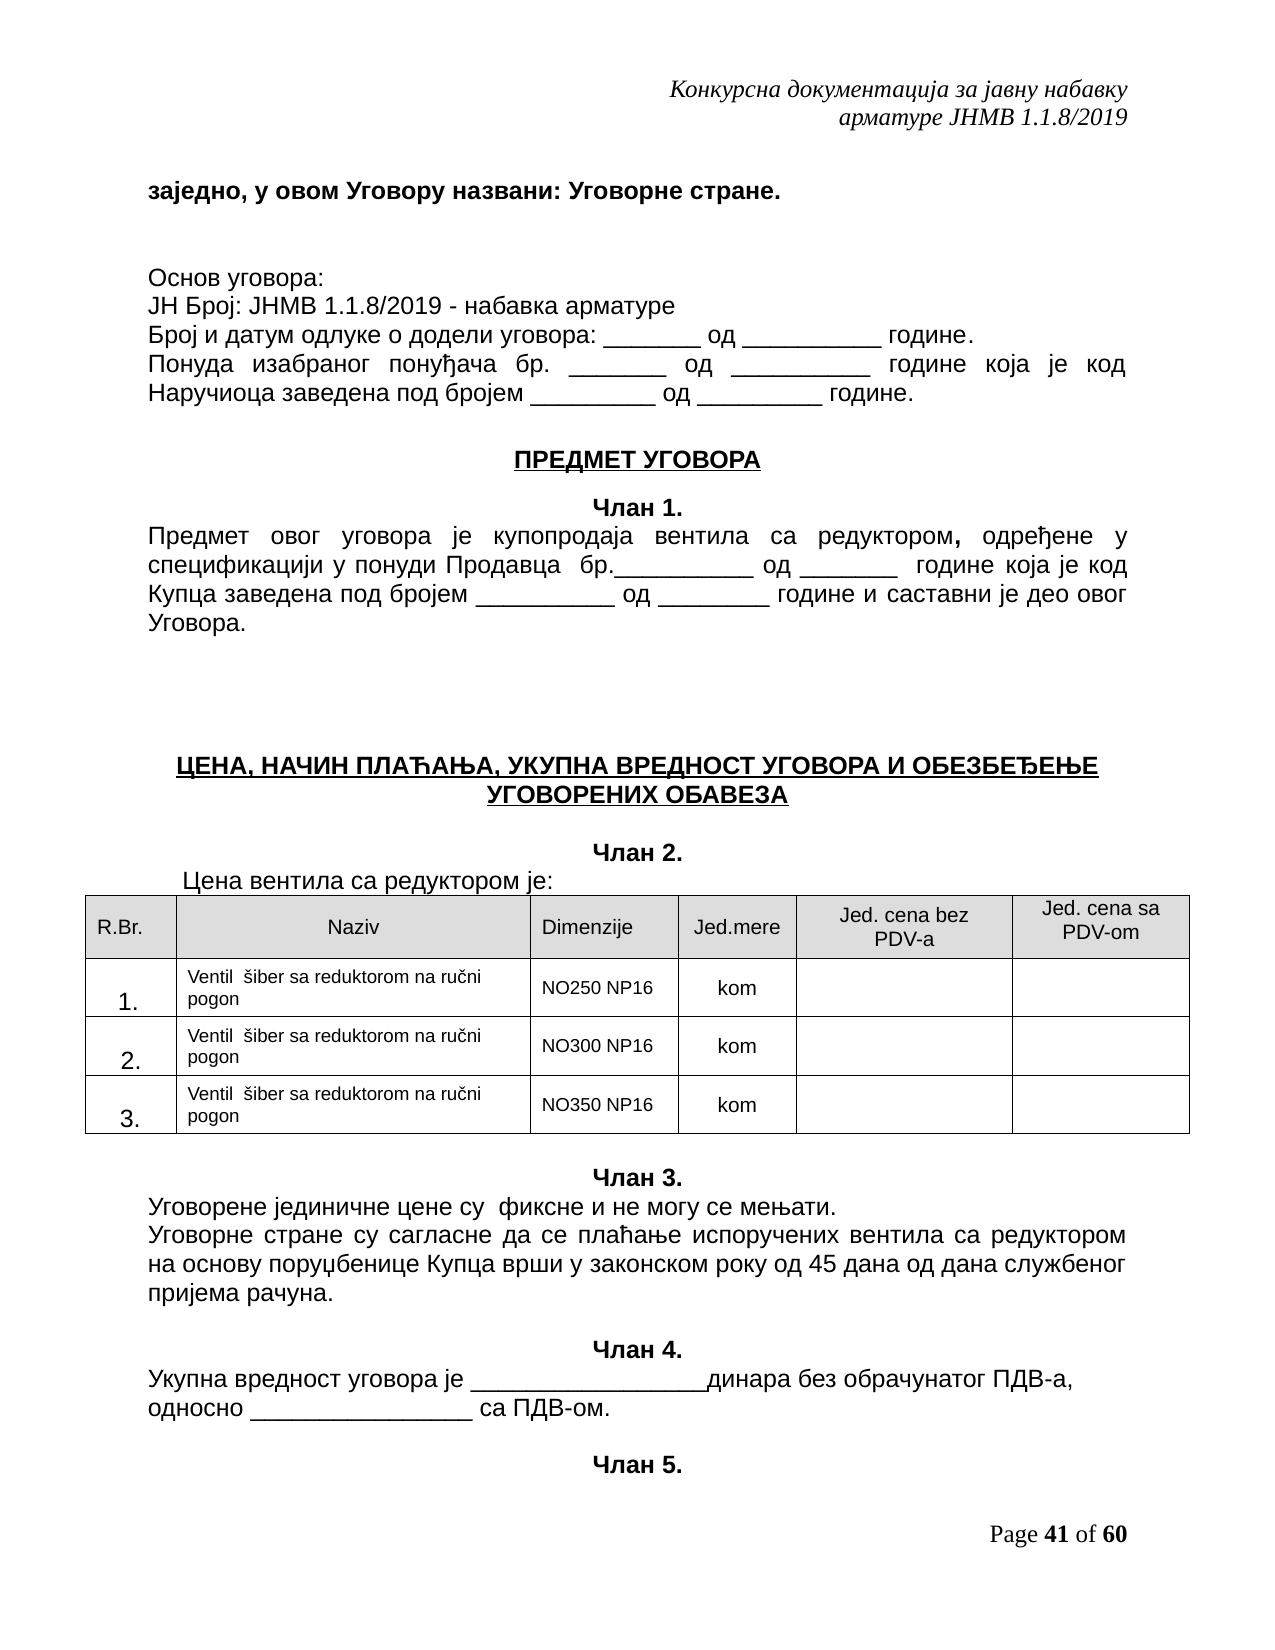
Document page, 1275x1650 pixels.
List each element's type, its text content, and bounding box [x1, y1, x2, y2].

text Члан 2. [148, 838, 1127, 866]
table_cell Ventil šiber sa reduktorom na ručni pogon [177, 1017, 530, 1075]
text Понуда изабраног понуђача бр. _______ од __________ године која је код Наручиоца заведена под бројем _________ од _________ године. [148, 349, 1127, 406]
text ПРЕДМЕТ УГОВОРА [148, 445, 1127, 473]
table_cell [797, 1017, 1012, 1075]
table_cell kom [679, 959, 796, 1016]
table_cell 3. [86, 1076, 176, 1133]
text Члан 4. [148, 1336, 1127, 1364]
table_cell [1013, 1076, 1189, 1133]
table_cell kom [679, 1076, 796, 1133]
text ЦЕНА, НАЧИН ПЛАЋАЊА, УКУПНА ВРЕДНОСТ УГОВОРА И ОБЕЗБЕЂЕЊЕ УГОВОРЕНИХ ОБАВЕЗА [148, 751, 1127, 809]
table_cell NO250 NP16 [531, 959, 678, 1016]
table_header Dimenzije [531, 896, 678, 958]
table_header R.Br. [86, 896, 176, 958]
text Члан 1. [148, 493, 1127, 521]
table_cell [797, 1076, 1012, 1133]
text Предмет овог уговора је купопродаја вентила са редуктором, одређене у спецификацији у понуди Продавца бр.__________ од _______ године која је код Купца заведена под бројем __________ од ________ године и саставни је део овог Уговора. [148, 521, 1127, 636]
text Укупна вредност уговора је _________________динара без обрачунатог ПДВ-а, [148, 1364, 1127, 1393]
table_cell Ventil šiber sa reduktorom na ručni pogon [177, 959, 530, 1016]
table_cell 1. [86, 959, 176, 1016]
text Број и датум одлуке о додели уговора: _______ од __________ године. [148, 320, 1127, 349]
text Члан 3. [148, 1163, 1127, 1192]
text односно ________________ са ПДВ-ом. [148, 1393, 1127, 1422]
table_cell 2. [86, 1017, 176, 1075]
text заједно, у овом Уговору названи: Уговорне стране. [148, 176, 1127, 205]
table_cell [1013, 1017, 1189, 1075]
text ЈН Број: ЈНМВ 1.1.8/2019 - набавка арматуре [148, 291, 1127, 320]
text Уговорне стране су сагласне да се плаћање испоручених вентила са редуктором на основу поруџбенице Купца врши у законском року од 45 дана од дана службеног пријема рачуна. [148, 1221, 1127, 1307]
text Цена вентила са редуктором је: [148, 866, 1127, 895]
text Члан 5. [148, 1451, 1127, 1479]
table_cell NO350 NP16 [531, 1076, 678, 1133]
text Уговоренe јединичне цене су фиксне и не могу се мењати. [148, 1192, 1127, 1221]
table_cell [1013, 959, 1189, 1016]
table_cell [797, 959, 1012, 1016]
table_header Jed. cena bez PDV-a [797, 896, 1012, 958]
table_header Jed. cena sa PDV-om [1013, 896, 1189, 958]
table_cell kom [679, 1017, 796, 1075]
table_header Naziv [177, 896, 530, 958]
table_header Jed.mere [679, 896, 796, 958]
text Основ уговора: [148, 263, 1127, 291]
table_cell Ventil šiber sa reduktorom na ručni pogon [177, 1076, 530, 1133]
table_cell NO300 NP16 [531, 1017, 678, 1075]
